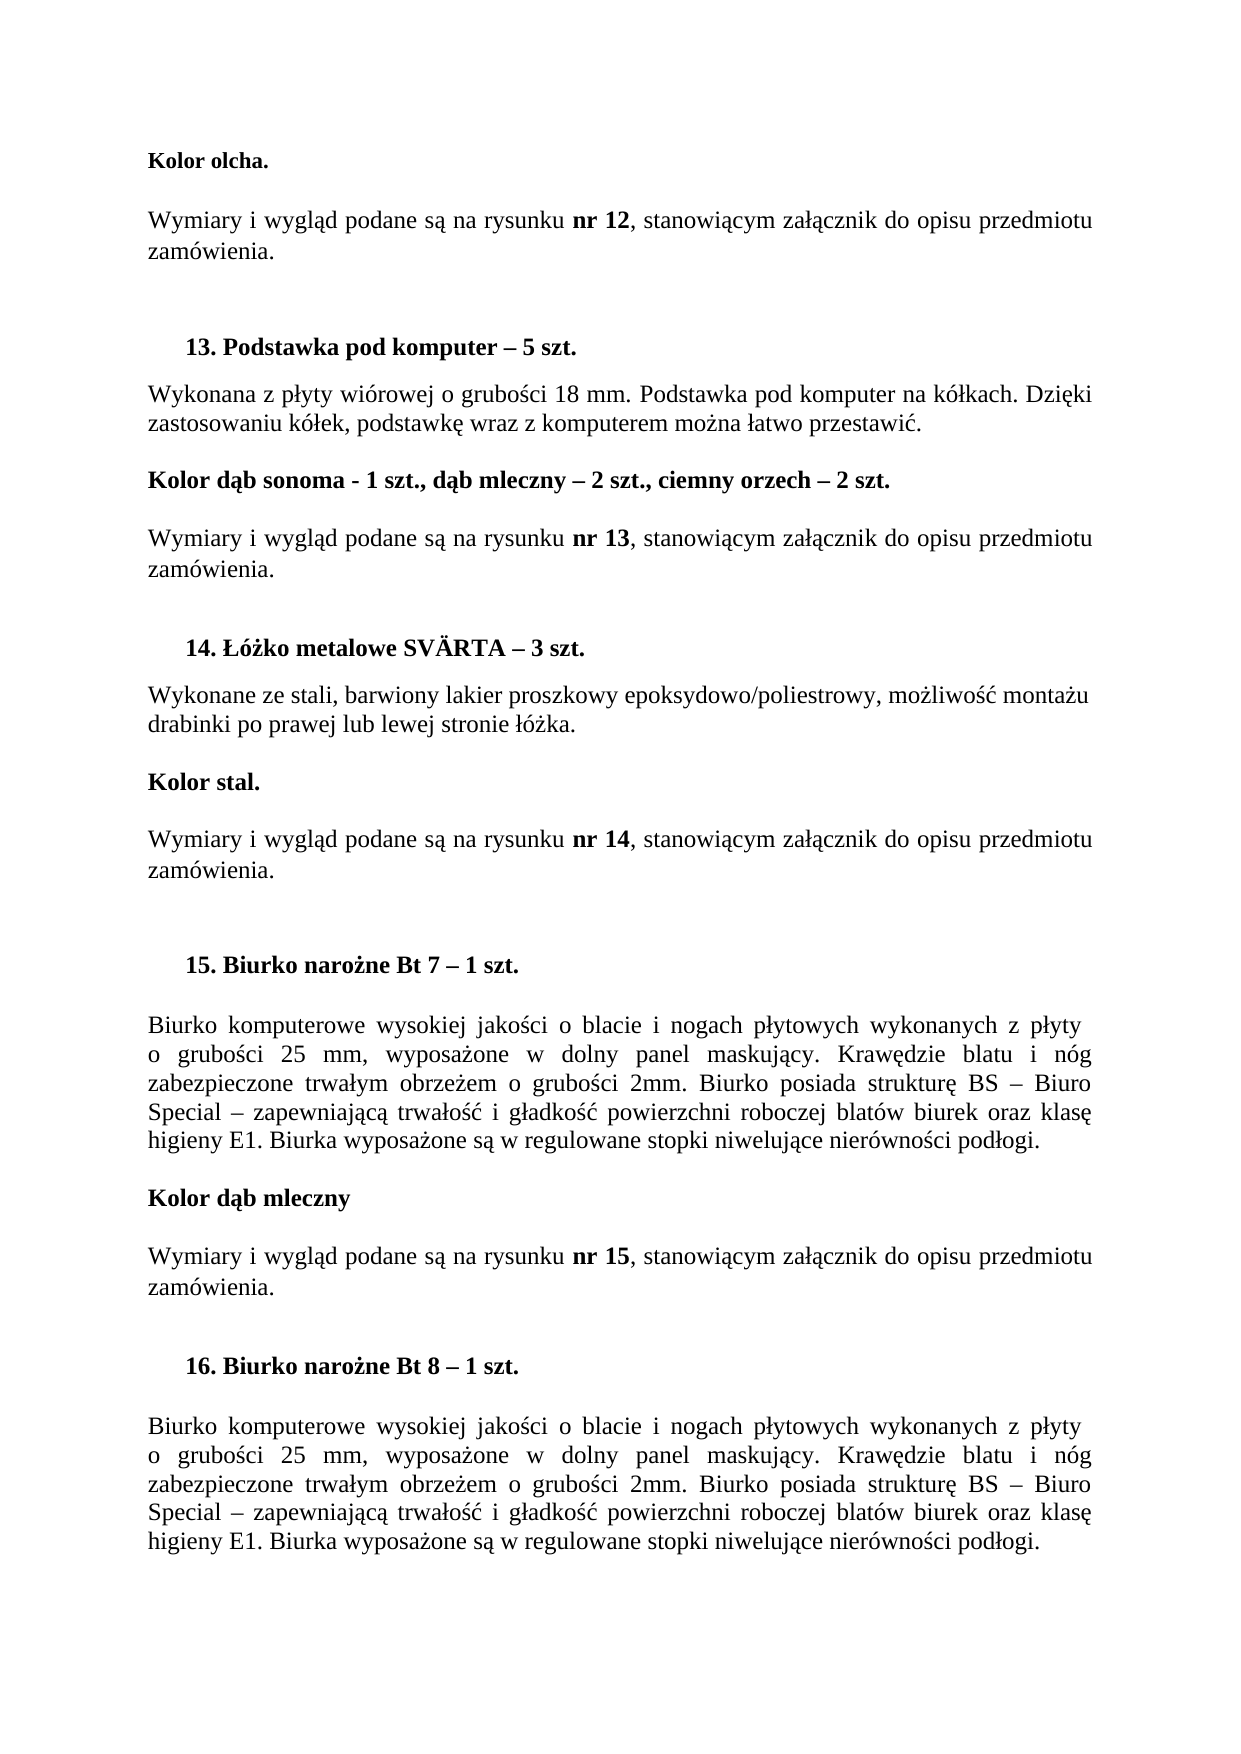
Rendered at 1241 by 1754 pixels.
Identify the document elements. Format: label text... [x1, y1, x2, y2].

text Kolor stal. [148, 767, 1093, 796]
text Wykonane ze stali, barwiony lakier proszkowy epoksydowo/poliestrowy, możliwość montażu drabinki po prawej lub lewej stronie łóżka. [148, 681, 1093, 738]
text Biurko komputerowe wysokiej jakości o blacie i nogach płytowych wykonanych z płyty o grubości 25 mm, wyposażone w dolny panel maskujący. Krawędzie blatu i nóg zabezpieczone trwałym obrzeżem o grubości 2mm. Biurko posiada strukturę BS – Biuro Special – zapewniającą trwałość i gładkość powierzchni roboczej blatów biurek oraz klasę higieny E1. Biurka wyposażone są w regulowane stopki niwelujące nierówności podłogi. [148, 1411, 1093, 1555]
text Kolor olcha. [148, 148, 1093, 174]
list Łóżko metalowe SVÄRTA – 3 szt. [185, 633, 1093, 662]
list Biurko narożne Bt 7 – 1 szt. [185, 950, 1093, 979]
text Wykonana z płyty wiórowej o grubości 18 mm. Podstawka pod komputer na kółkach. Dzięki zastosowaniu kółek, podstawkę wraz z komputerem można łatwo przestawić. [148, 379, 1093, 437]
list Biurko narożne Bt 8 – 1 szt. [185, 1351, 1093, 1380]
text Wymiary i wygląd podane są na rysunku nr 13, stanowiącym załącznik do opisu przedmiotu zamówienia. [148, 523, 1093, 583]
text Kolor dąb sonoma - 1 szt., dąb mleczny – 2 szt., ciemny orzech – 2 szt. [148, 466, 1093, 494]
list Podstawka pod komputer – 5 szt. [185, 332, 1093, 360]
text Wymiary i wygląd podane są na rysunku nr 12, stanowiącym załącznik do opisu przedmiotu zamówienia. [148, 205, 1093, 265]
text Wymiary i wygląd podane są na rysunku nr 15, stanowiącym załącznik do opisu przedmiotu zamówienia. [148, 1241, 1093, 1301]
text Biurko komputerowe wysokiej jakości o blacie i nogach płytowych wykonanych z płyty o grubości 25 mm, wyposażone w dolny panel maskujący. Krawędzie blatu i nóg zabezpieczone trwałym obrzeżem o grubości 2mm. Biurko posiada strukturę BS – Biuro Special – zapewniającą trwałość i gładkość powierzchni roboczej blatów biurek oraz klasę higieny E1. Biurka wyposażone są w regulowane stopki niwelujące nierówności podłogi. [148, 1010, 1093, 1154]
text Wymiary i wygląd podane są na rysunku nr 14, stanowiącym załącznik do opisu przedmiotu zamówienia. [148, 824, 1093, 883]
text Kolor dąb mleczny [148, 1183, 1093, 1212]
